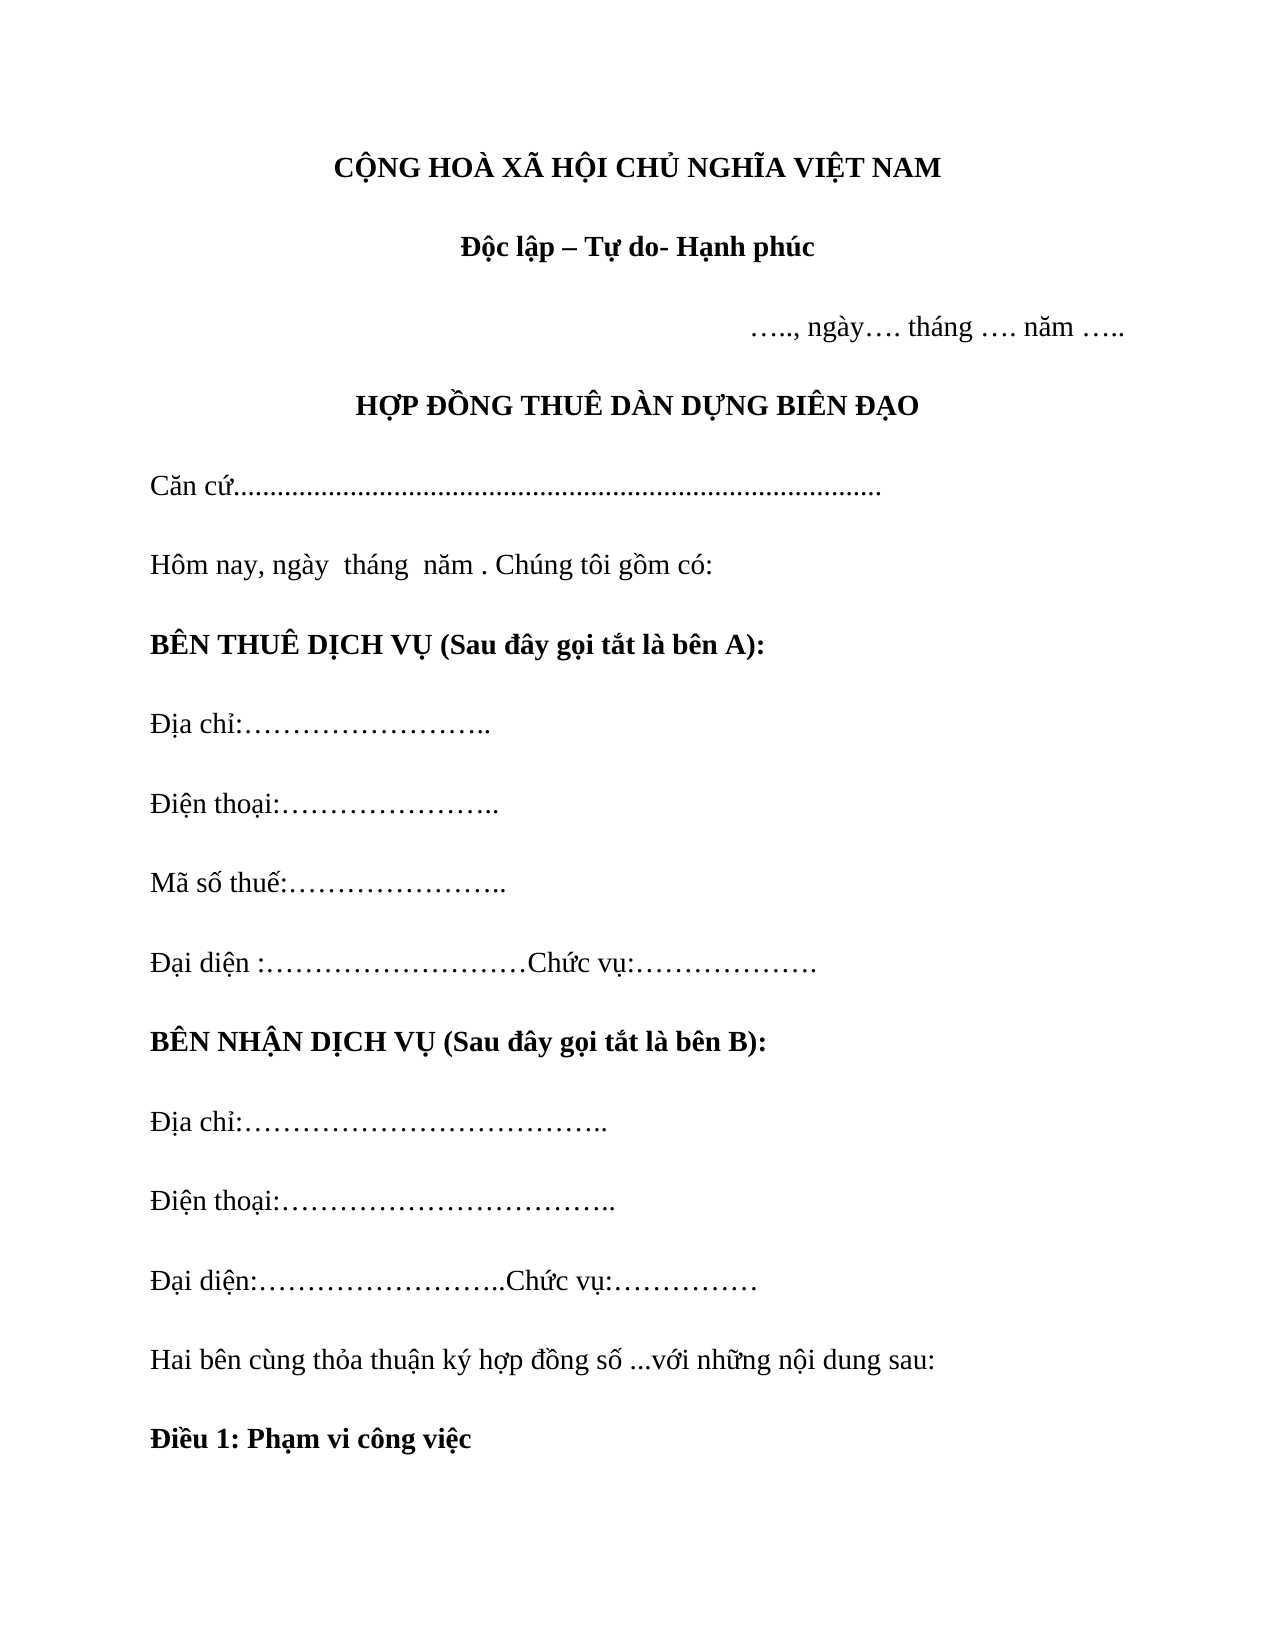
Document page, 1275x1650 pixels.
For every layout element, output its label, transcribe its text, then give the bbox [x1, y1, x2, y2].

text Hôm nay, ngày tháng năm . Chúng tôi gồm có: [150, 547, 1125, 581]
text Địa chỉ:…………………….. [150, 706, 1125, 740]
text Mã số thuế:………………….. [150, 865, 1125, 899]
text Điện thoại:…………………………….. [150, 1183, 1125, 1217]
text Đại diện:……………………..Chức vụ:…………… [150, 1263, 1125, 1296]
text Đại diện :………………………Chức vụ:………………. [150, 945, 1125, 978]
text CỘNG HOÀ XÃ HỘI CHỦ NGHĨA VIỆT NAM [150, 150, 1125, 183]
text Điện thoại:………………….. [150, 786, 1125, 819]
text HỢP ĐỒNG THUÊ DÀN DỰNG BIÊN ĐẠO [150, 388, 1125, 422]
text Hai bên cùng thỏa thuận ký hợp đồng số ...với những nội dung sau: [150, 1342, 1125, 1376]
text Địa chỉ:……………………………….. [150, 1104, 1125, 1137]
text BÊN THUÊ DỊCH VỤ (Sau đây gọi tắt là bên A): [150, 627, 1125, 660]
text BÊN NHẬN DỊCH VỤ (Sau đây gọi tắt là bên B): [150, 1024, 1125, 1058]
text Độc lập – Tự do- Hạnh phúc [150, 229, 1125, 263]
text Căn cứ......................................................................................... [150, 468, 1125, 501]
text ….., ngày…. tháng …. năm ….. [150, 309, 1125, 342]
text Điều 1: Phạm vi công việc [150, 1422, 1125, 1455]
